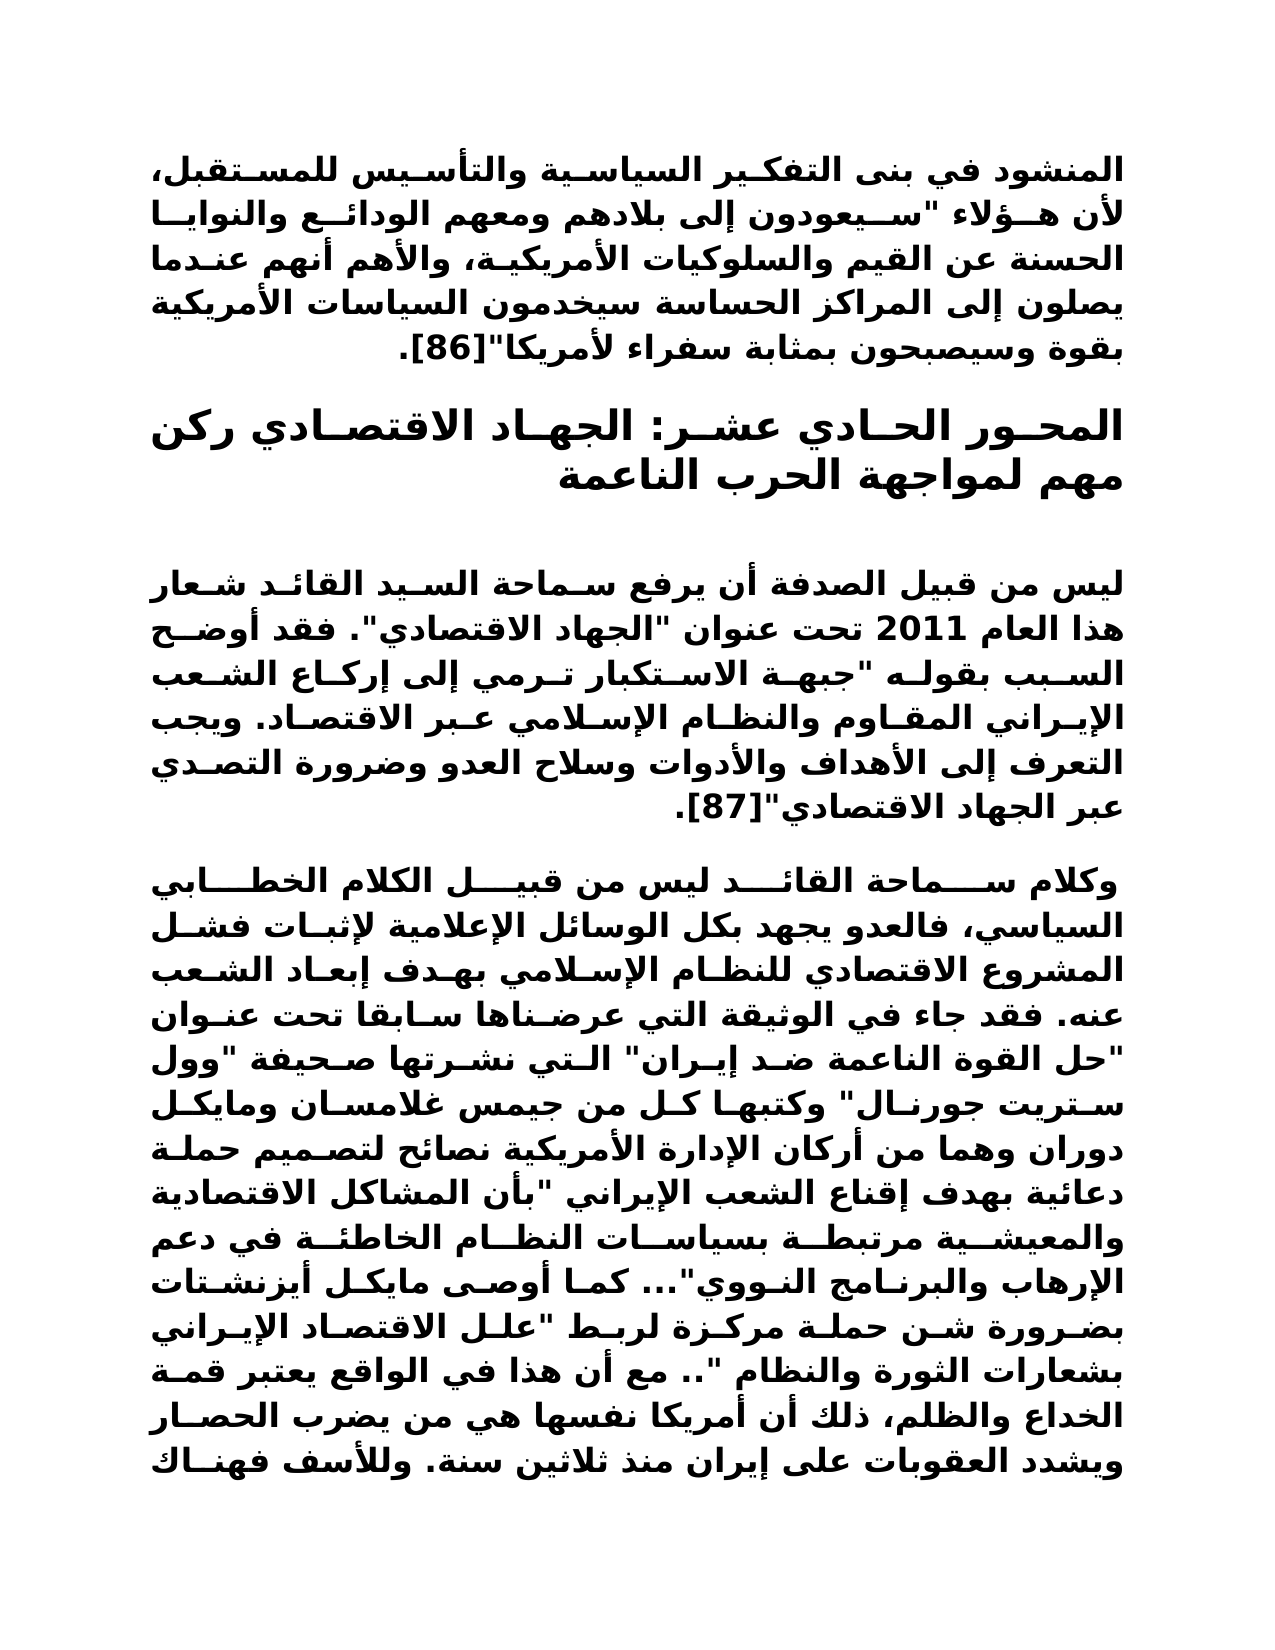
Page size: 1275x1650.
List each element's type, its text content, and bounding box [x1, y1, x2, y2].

subtitle المحور الحادي عشر: الجهاد الاقتصادي ركن مهم لمواجهة الحرب الناعمة [150, 402, 1125, 499]
text ليس من قبيل الصدفة أن يرفع سماحة السيد القائد شعار هذا العام 2011 تحت عنوان "الجهاد الاقتصادي". فقد أوضح السبب بقوله "جبهة الاستكبار ترمي إلى إركاع الشعب الإيراني المقاوم والنظام الإسلامي عبر الاقتصاد. ويجب التعرف إلى الأهداف والأدوات وسلاح العدو وضرورة التصدي عبر الجهاد الاقتصادي"[87]. [150, 565, 1125, 827]
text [150, 150, 1125, 367]
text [150, 861, 1125, 1480]
